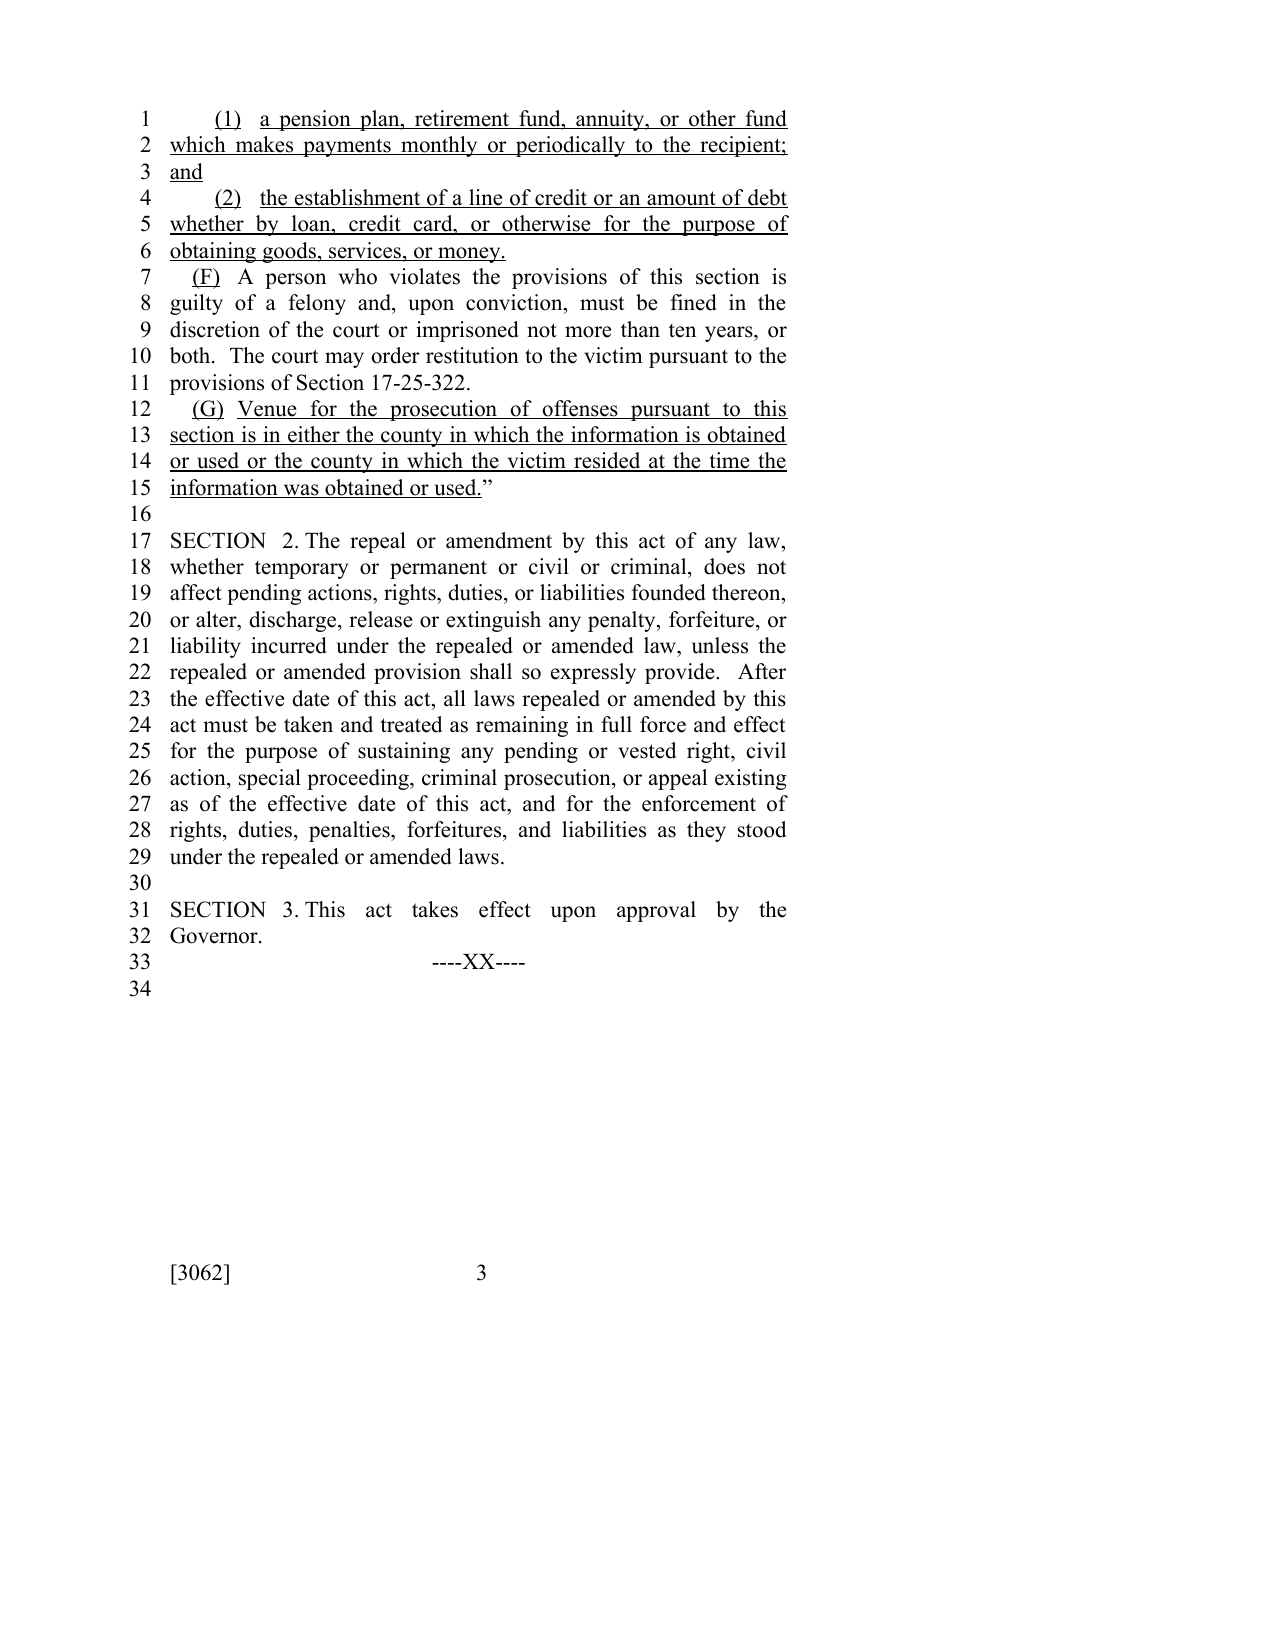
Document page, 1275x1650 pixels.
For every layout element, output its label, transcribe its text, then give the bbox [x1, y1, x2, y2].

text SECTION 2. The repeal or amendment by this act of any law, whether temporary or permanent or civil or criminal, does not affect pending actions, rights, duties, or liabilities founded thereon, or alter, discharge, release or extinguish any penalty, forfeiture, or liability incurred under the repealed or amended law, unless the repealed or amended provision shall so expressly provide. After the effective date of this act, all laws repealed or amended by this act must be taken and treated as remaining in full force and effect for the purpose of sustaining any pending or vested right, civil action, special proceeding, criminal prosecution, or appeal existing as of the effective date of this act, and for the enforcement of rights, duties, penalties, forfeitures, and liabilities as they stood under the repealed or amended laws. [169, 527, 787, 869]
text (F) A person who violates the provisions of this section is guilty of a felony and, upon conviction, must be fined in the discretion of the court or imprisoned not more than ten years, or both. The court may order restitution to the victim pursuant to the provisions of Section 17-25-322. [169, 263, 787, 395]
text (G) Venue for the prosecution of offenses pursuant to this section is in either the county in which the information is obtained or used or the county in which the victim resided at the time the information was obtained or used.” [169, 395, 787, 444]
text (1) a pension plan, retirement fund, annuity, or other fund which makes payments monthly or periodically to the recipient; and [169, 155, 787, 184]
text (2) the establishment of a line of credit or an amount of debt whether by loan, credit card, or otherwise for the purpose of obtaining goods, services, or money. [169, 234, 787, 263]
text (G) Venue for the prosecution of offenses pursuant to this section is in either the county in which the information is obtained or used or the county in which the victim resided at the time the information was obtained or used.” [169, 471, 787, 500]
text (G) Venue for the prosecution of offenses pursuant to this section is in either the county in which the information is obtained or used or the county in which the victim resided at the time the information was obtained or used.” [169, 445, 787, 470]
text (2) the establishment of a line of credit or an amount of debt whether by loan, credit card, or otherwise for the purpose of obtaining goods, services, or money. [169, 184, 787, 233]
text (1) a pension plan, retirement fund, annuity, or other fund which makes payments monthly or periodically to the recipient; and [169, 105, 787, 154]
text SECTION 3. This act takes effect upon approval by the Governor. [169, 896, 787, 948]
text ----XX---- [169, 948, 787, 975]
